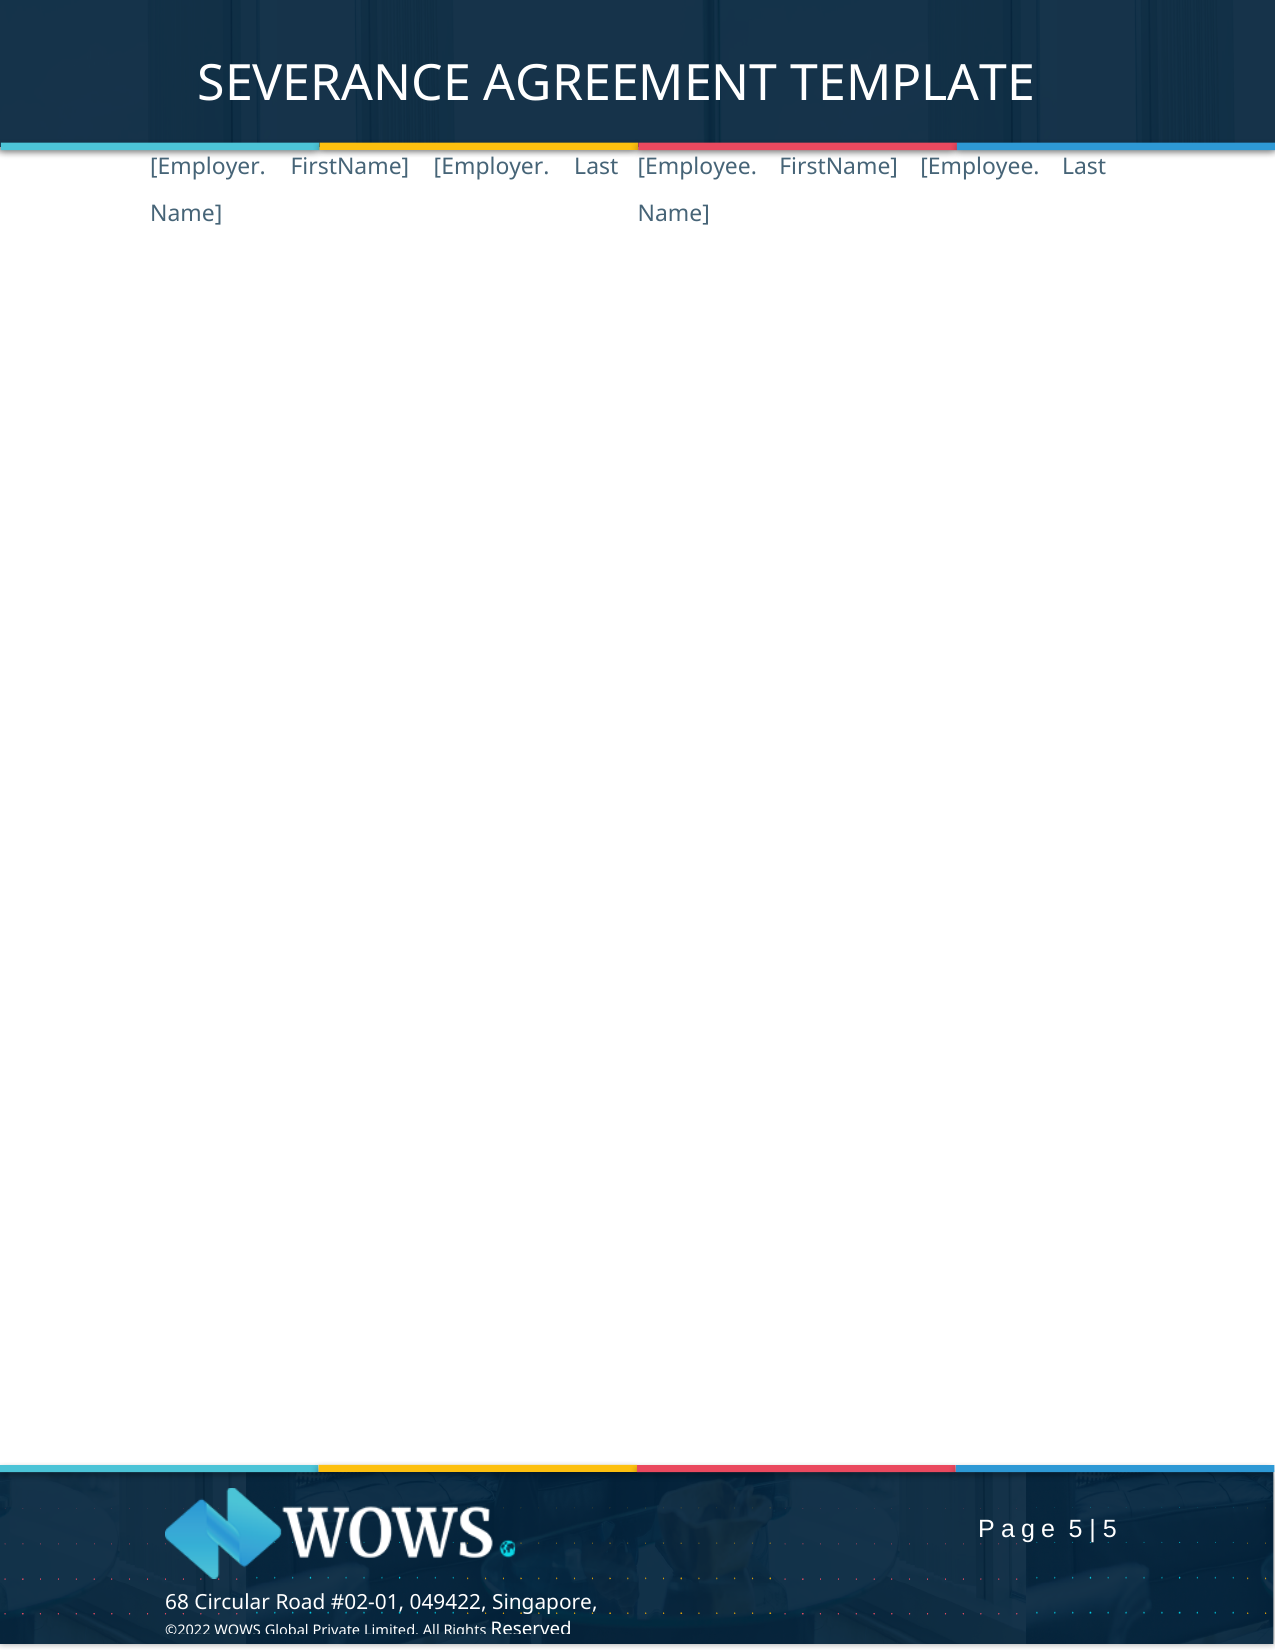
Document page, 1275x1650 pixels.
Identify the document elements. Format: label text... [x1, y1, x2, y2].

table_cell [Employer. FirstName] [Employer. Last Name] [150, 150, 637, 278]
picture [0, 0, 1275, 142]
table_cell [Employee. FirstName] [Employee. Last Name] [638, 150, 1125, 278]
picture [0, 1472, 1274, 1644]
